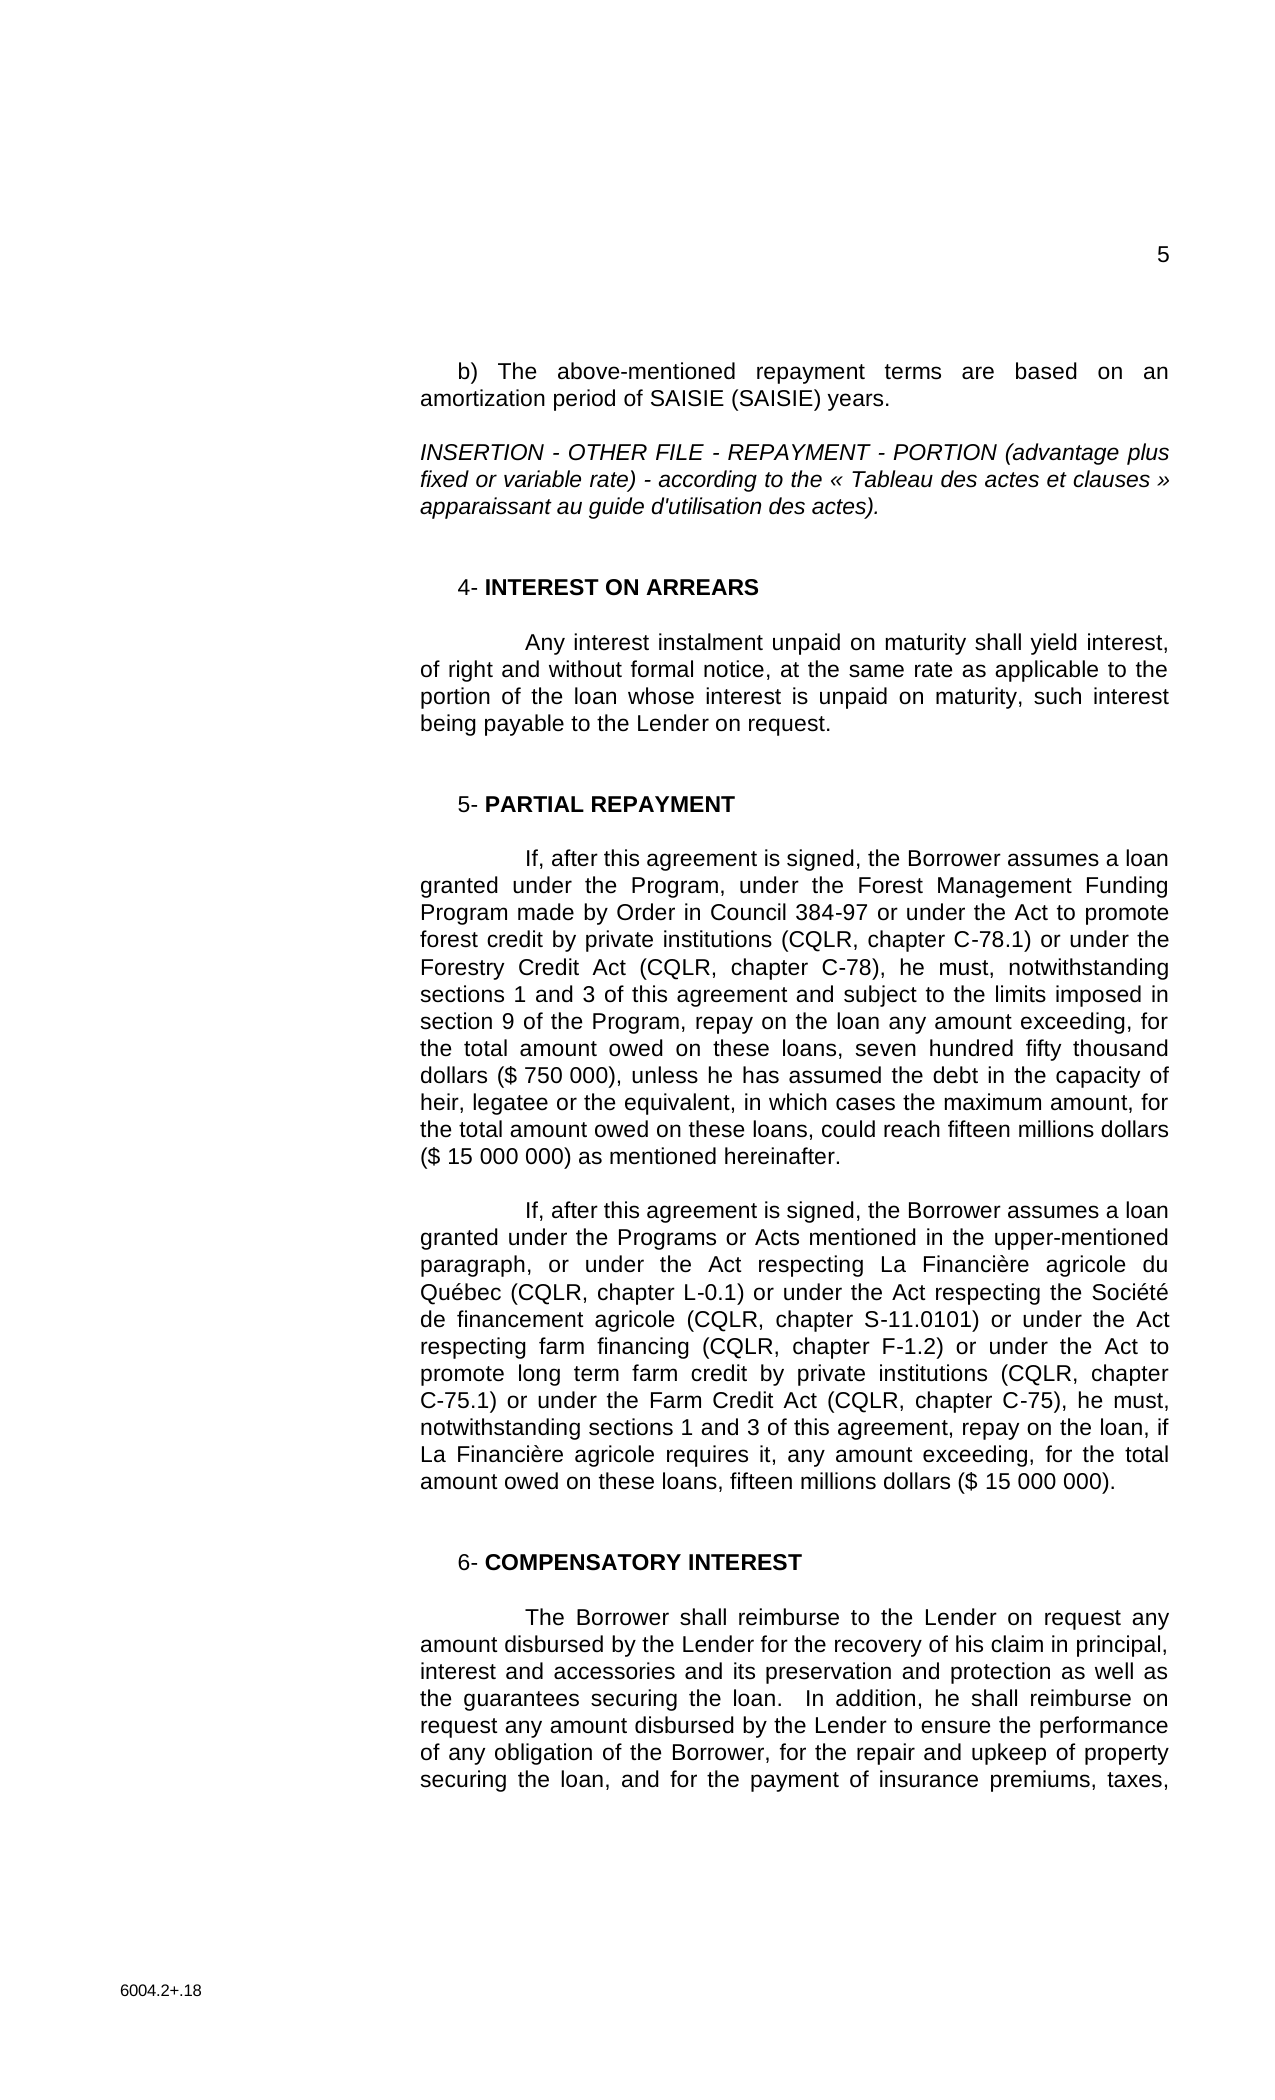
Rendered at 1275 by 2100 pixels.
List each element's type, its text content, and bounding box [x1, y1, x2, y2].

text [420, 1603, 1170, 1792]
text b) The above-mentioned repayment terms are based on an amortization period of SAISIE (SAISIE) years. [420, 357, 1170, 411]
text 5- PARTIAL REPAYMENT [420, 790, 1170, 817]
text Any interest instalment unpaid on maturity shall yield interest, of right and without formal notice, at the same rate as applicable to the portion of the loan whose interest is unpaid on maturity, such interest being payable to the Lender on request. [420, 628, 1170, 736]
text If, after this agreement is signed, the Borrower assumes a loan granted under the Program, under the Forest Management Funding Program made by Order in Council 384-97 or under the Act to promote forest credit by private institutions (CQLR, chapter C-78.1) or under the Forestry Credit Act (CQLR, chapter C-78), he must, notwithstanding sections 1 and 3 of this agreement and subject to the limits imposed in section 9 of the Program, repay on the loan any amount exceeding, for the total amount owed on these loans, seven hundred fifty thousand dollars ($ 750 000), unless he has assumed the debt in the capacity of heir, legatee or the equivalent, in which cases the maximum amount, for the total amount owed on these loans, could reach fifteen millions dollars ($ 15 000 000) as mentioned hereinafter. [420, 844, 1170, 1169]
text 6- COMPENSATORY INTEREST [420, 1549, 1170, 1576]
text If, after this agreement is signed, the Borrower assumes a loan granted under the Programs or Acts mentioned in the upper-mentioned paragraph, or under the Act respecting La Financière agricole du Québec (CQLR, chapter L-0.1) or under the Act respecting the Société de financement agricole (CQLR, chapter S-11.0101) or under the Act respecting farm financing (CQLR, chapter F-1.2) or under the Act to promote long term farm credit by private institutions (CQLR, chapter C-75.1) or under the Farm Credit Act (CQLR, chapter C-75), he must, notwithstanding sections 1 and 3 of this agreement, repay on the loan, if La Financière agricole requires it, any amount exceeding, for the total amount owed on these loans, fifteen millions dollars ($ 15 000 000). [420, 1197, 1170, 1494]
text 4- INTEREST ON ARREARS [420, 574, 1170, 601]
text INSERTION - OTHER FILE - REPAYMENT - PORTION (advantage plus fixed or variable rate) - according to the « Tableau des actes et clauses » apparaissant au guide d'utilisation des actes). [420, 438, 1170, 519]
